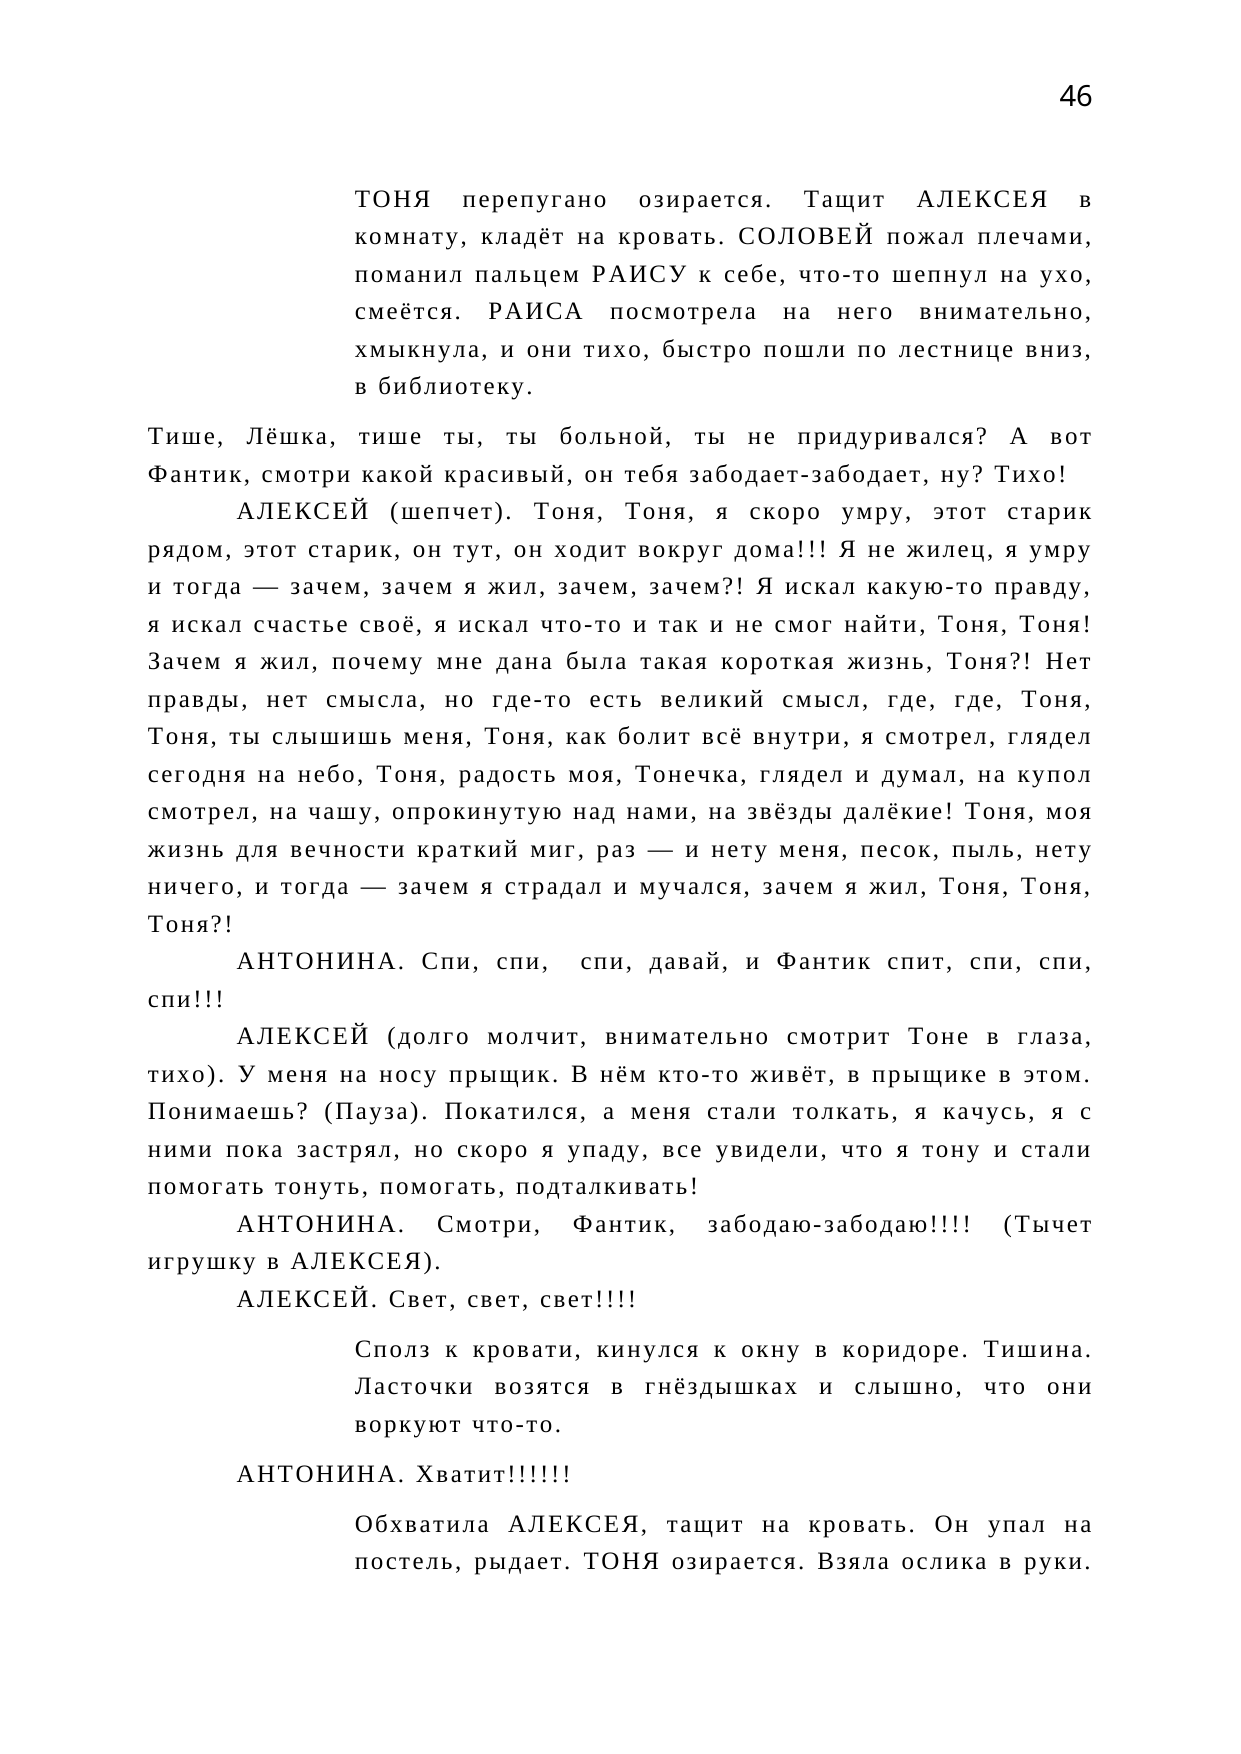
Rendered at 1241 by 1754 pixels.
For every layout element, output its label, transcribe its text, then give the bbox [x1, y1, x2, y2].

text АНТОНИНА. Хватит!!!!!! [148, 1452, 1092, 1490]
text Тише, Лёшка, тише ты, ты больной, ты не придуривался? А вот Фантик, смотри какой красивый, он тебя забодает-забодает, ну? Тихо! [148, 415, 1092, 490]
text АНТОНИНА. Спи, спи, спи, давай, и Фантик спит, спи, спи, спи!!! [148, 940, 1092, 1015]
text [354, 1502, 1092, 1577]
text АЛЕКСЕЙ. Свет, свет, свет!!!! [148, 1277, 1092, 1315]
text АЛЕКСЕЙ (долго молчит, внимательно смотрит Тоне в глаза, тихо). У меня на носу прыщик. В нём кто-то живёт, в прыщике в этом. Понимаешь? (Пауза). Покатился, а меня стали толкать, я качусь, я с ними пока застрял, но скоро я упаду, все увидели, что я тону и стали помогать тонуть, помогать, подталкивать! [148, 1015, 1092, 1202]
text ТОНЯ перепугано озирается. Тащит АЛЕКСЕЯ в комнату, кладёт на кровать. СОЛОВЕЙ пожал плечами, поманил пальцем РАИСУ к себе, что-то шепнул на ухо, смеётся. РАИСА посмотрела на него внимательно, хмыкнула, и они тихо, быстро пошли по лестнице вниз, в библиотеку. [354, 177, 1092, 402]
text АЛЕКСЕЙ (шепчет). Тоня, Тоня, я скоро умру, этот старик рядом, этот старик, он тут, он ходит вокруг дома!!! Я не жилец, я умру и тогда — зачем, зачем я жил, зачем, зачем?! Я искал какую-то правду, я искал счастье своё, я искал что-то и так и не смог найти, Тоня, Тоня! Зачем я жил, почему мне дана была такая короткая жизнь, Тоня?! Нет правды, нет смысла, но где-то есть великий смысл, где, где, Тоня, Тоня, ты слышишь меня, Тоня, как болит всё внутри, я смотрел, глядел сегодня на небо, Тоня, радость моя, Тонечка, глядел и думал, на купол смотрел, на чашу, опрокинутую над нами, на звёзды далёкие! Тоня, моя жизнь для вечности краткий миг, раз — и нету меня, песок, пыль, нету ничего, и тогда — зачем я страдал и мучался, зачем я жил, Тоня, Тоня, Тоня?! [148, 490, 1092, 940]
text Сполз к кровати, кинулся к окну в коридоре. Тишина. Ласточки возятся в гнёздышках и слышно, что они воркуют что-то. [354, 1327, 1092, 1440]
text АНТОНИНА. Смотри, Фантик, забодаю-забодаю!!!! (Тычет игрушку в АЛЕКСЕЯ). [148, 1202, 1092, 1277]
